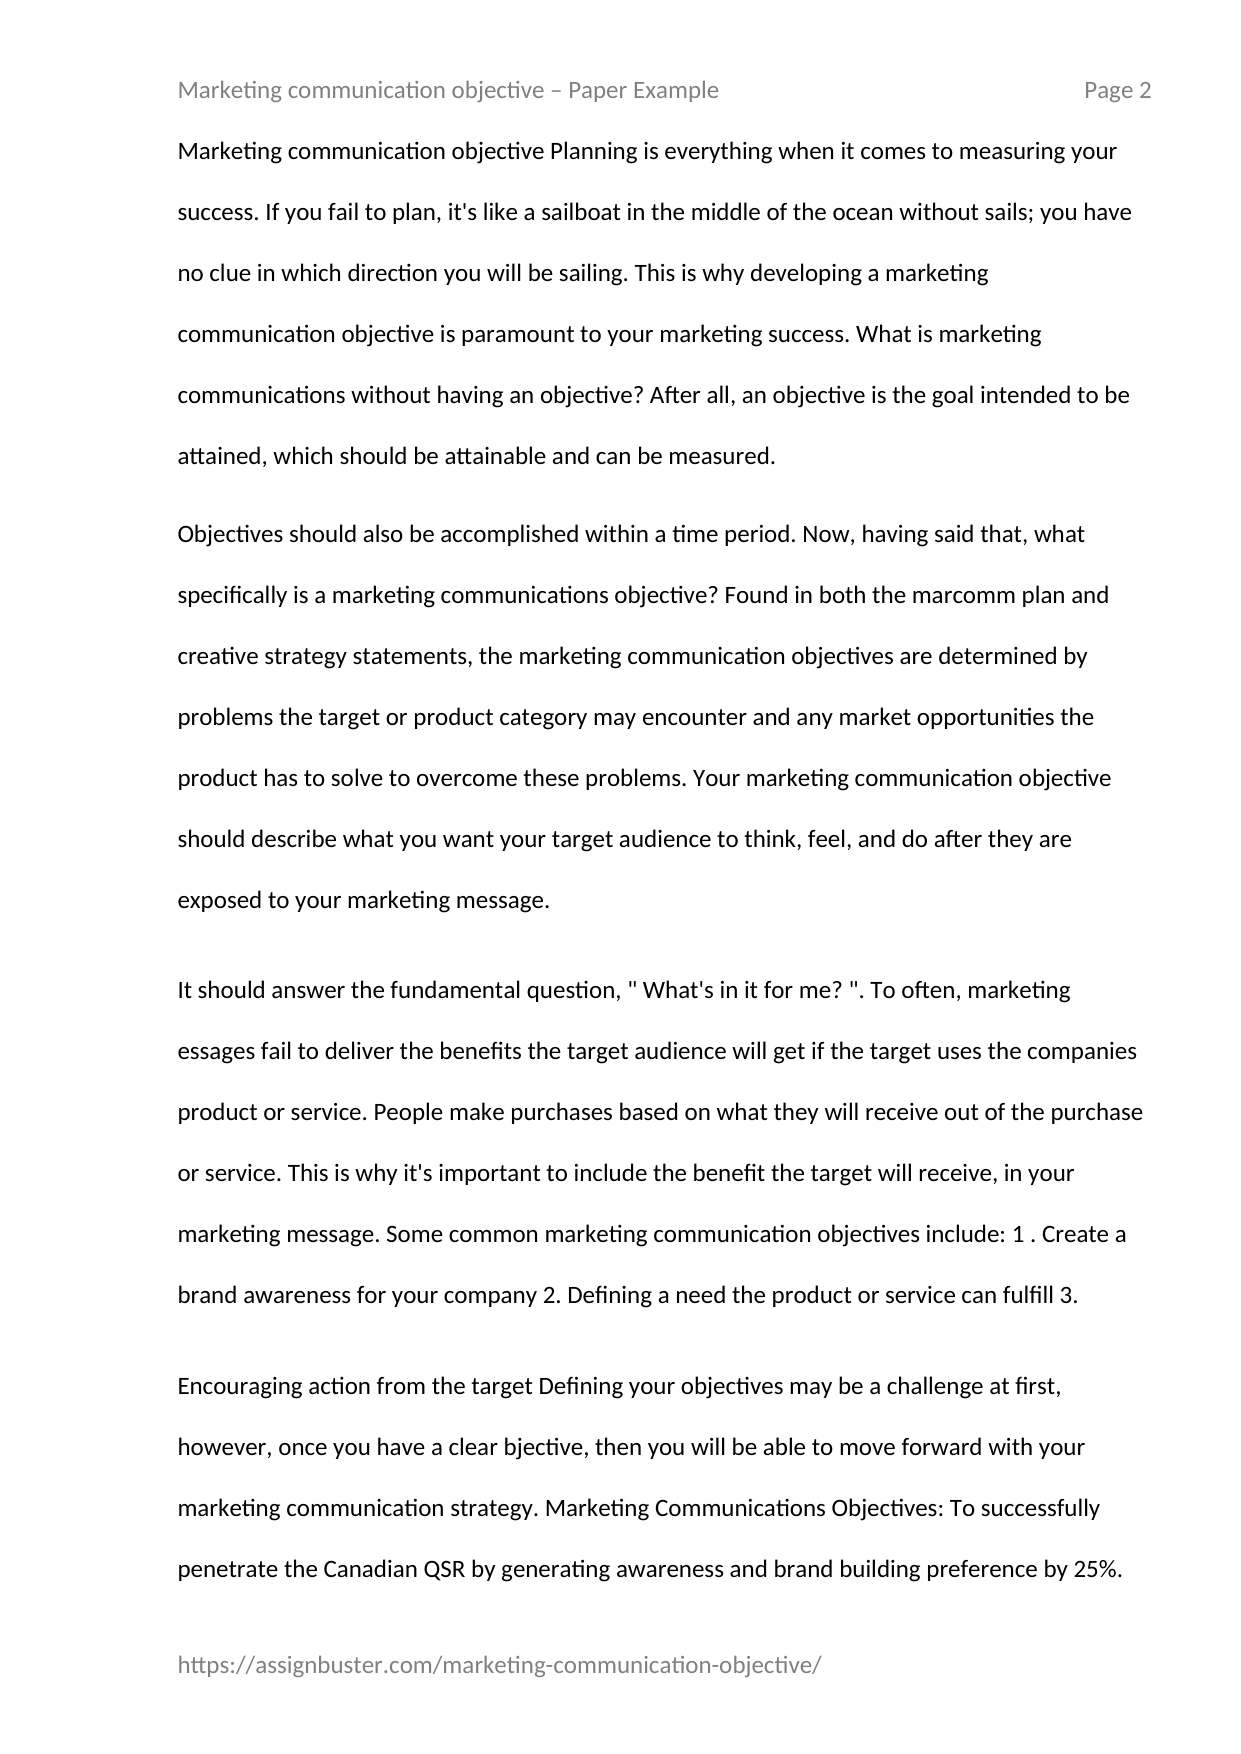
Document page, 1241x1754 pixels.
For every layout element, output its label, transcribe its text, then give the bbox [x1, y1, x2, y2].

text Objectives should also be accomplished within a time period. Now, having said that, what specifically is a marketing communications objective? Found in both the marcomm plan and creative strategy statements, the marketing communication objectives are determined by problems the target or product category may encounter and any market opportunities the product has to solve to overcome these problems. Your marketing communication objective should describe what you want your target audience to think, feel, and do after they are exposed to your marketing message. [177, 518, 1152, 914]
text Marketing communication objective Planning is everything when it comes to measuring your success. If you fail to plan, it's like a sailboat in the middle of the ocean without sails; you have no clue in which direction you will be sailing. This is why developing a marketing communication objective is paramount to your marketing success. What is marketing communications without having an objective? After all, an objective is the goal intended to be attained, which should be attainable and can be measured. [177, 135, 1152, 471]
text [177, 1370, 1152, 1584]
text It should answer the fundamental question, " What's in it for me? ". To often, marketing essages fail to deliver the benefits the target audience will get if the target uses the companies product or service. People make purchases based on what they will receive out of the purchase or service. This is why it's important to include the benefit the target will receive, in your marketing message. Some common marketing communication objectives include: 1 . Create a brand awareness for your company 2. Defining a need the product or service can fulfill 3. [177, 974, 1152, 1310]
